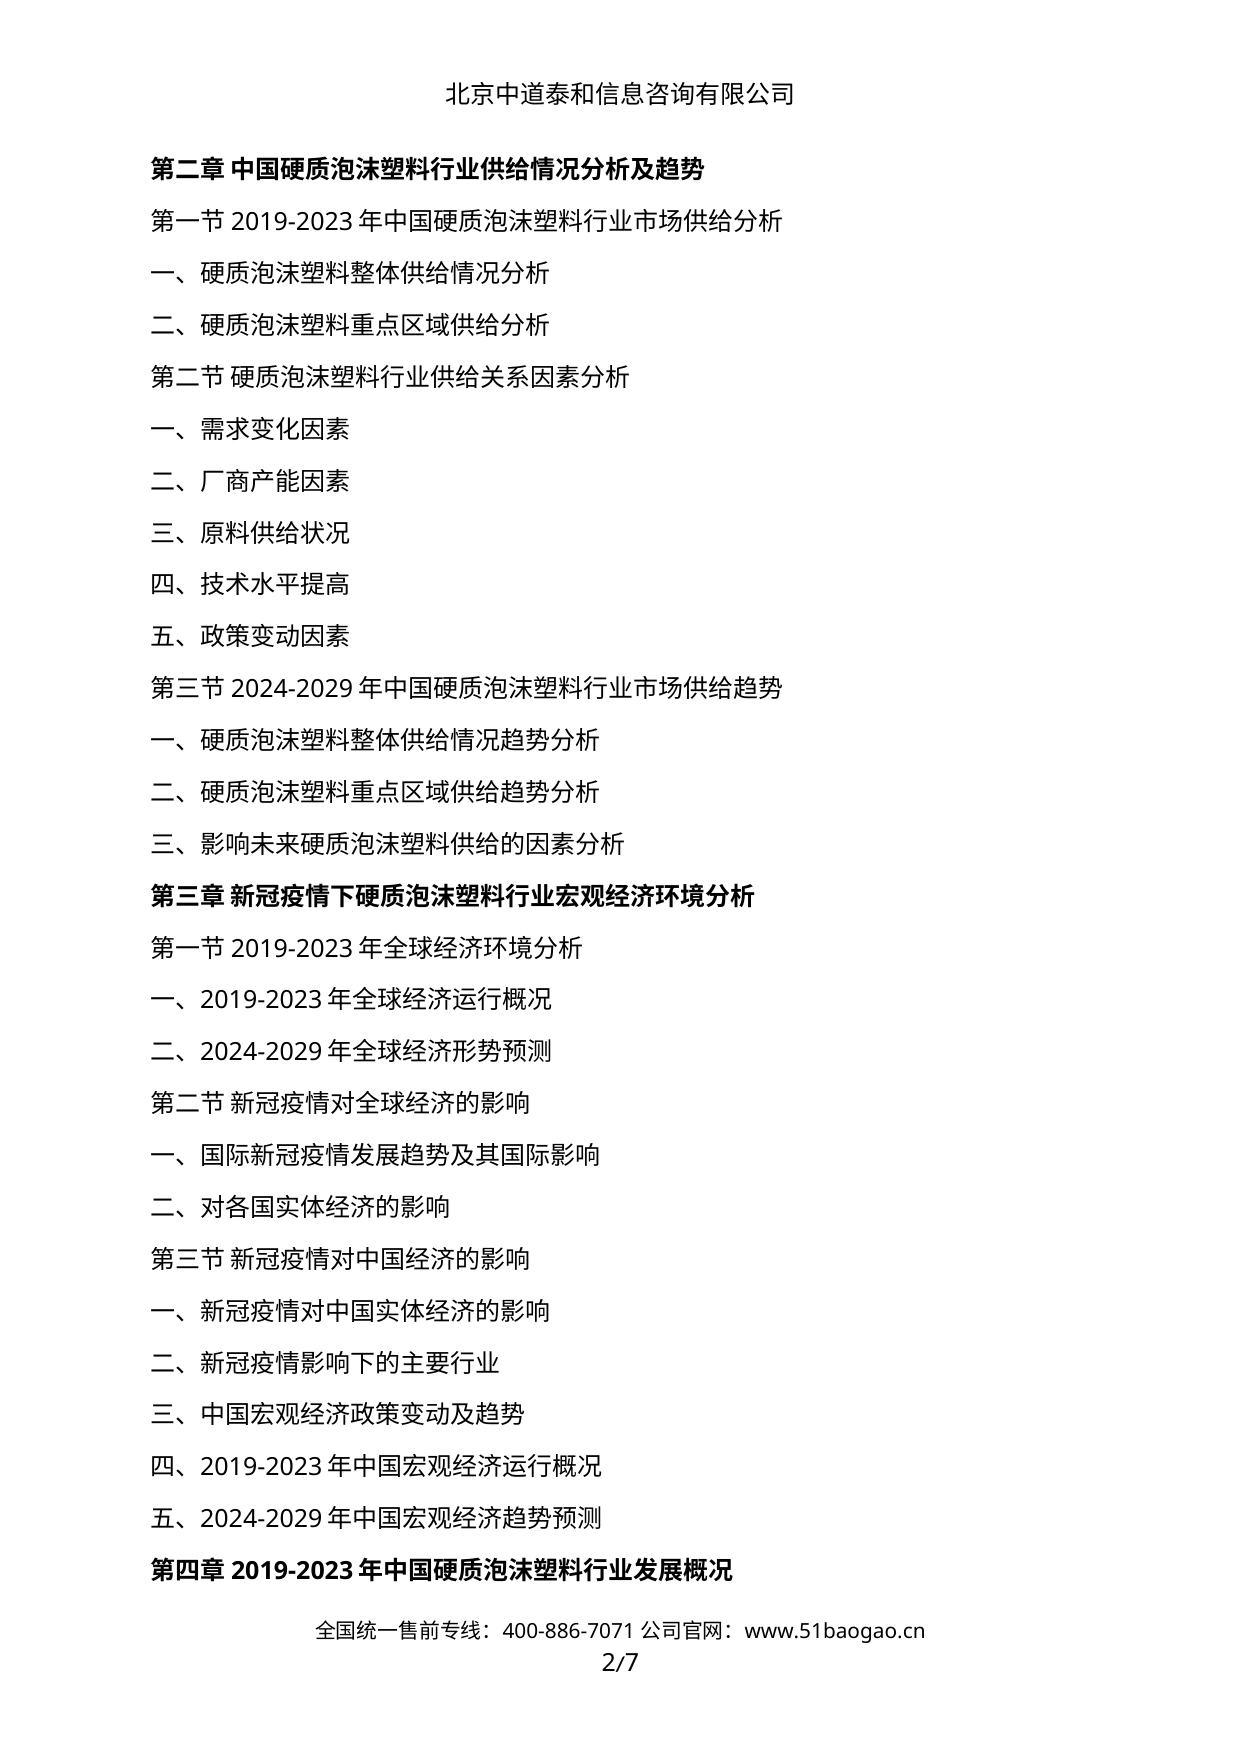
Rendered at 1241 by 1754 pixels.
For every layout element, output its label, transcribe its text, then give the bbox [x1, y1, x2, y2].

text 第三章 新冠疫情下硬质泡沫塑料行业宏观经济环境分析 [150, 876, 1090, 912]
text 二、对各国实体经济的影响 [150, 1187, 1090, 1224]
text 四、2019-2023年中国宏观经济运行概况 [150, 1447, 1090, 1483]
text 一、硬质泡沫塑料整体供给情况分析 [150, 254, 1090, 290]
text 第三节 新冠疫情对中国经济的影响 [150, 1239, 1090, 1276]
text 三、原料供给状况 [150, 513, 1090, 549]
text 第一节 2019-2023年全球经济环境分析 [150, 928, 1090, 964]
text 第四章 2019-2023年中国硬质泡沫塑料行业发展概况 [150, 1551, 1090, 1587]
text 五、政策变动因素 [150, 617, 1090, 653]
text 二、厂商产能因素 [150, 461, 1090, 497]
text 第二章 中国硬质泡沫塑料行业供给情况分析及趋势 [150, 150, 1090, 186]
text 二、新冠疫情影响下的主要行业 [150, 1343, 1090, 1379]
text 五、2024-2029年中国宏观经济趋势预测 [150, 1499, 1090, 1535]
text 二、硬质泡沫塑料重点区域供给分析 [150, 306, 1090, 342]
text 三、影响未来硬质泡沫塑料供给的因素分析 [150, 824, 1090, 861]
text 二、硬质泡沫塑料重点区域供给趋势分析 [150, 772, 1090, 809]
text 四、技术水平提高 [150, 565, 1090, 601]
text 二、2024-2029年全球经济形势预测 [150, 1032, 1090, 1068]
text 第二节 新冠疫情对全球经济的影响 [150, 1084, 1090, 1120]
text 第一节 2019-2023年中国硬质泡沫塑料行业市场供给分析 [150, 202, 1090, 238]
text 一、国际新冠疫情发展趋势及其国际影响 [150, 1136, 1090, 1172]
text 一、需求变化因素 [150, 409, 1090, 446]
text 三、中国宏观经济政策变动及趋势 [150, 1395, 1090, 1431]
text 一、新冠疫情对中国实体经济的影响 [150, 1291, 1090, 1327]
text 第二节 硬质泡沫塑料行业供给关系因素分析 [150, 357, 1090, 394]
text 一、2019-2023年全球经济运行概况 [150, 980, 1090, 1016]
text 一、硬质泡沫塑料整体供给情况趋势分析 [150, 721, 1090, 757]
text 第三节 2024-2029年中国硬质泡沫塑料行业市场供给趋势 [150, 669, 1090, 705]
